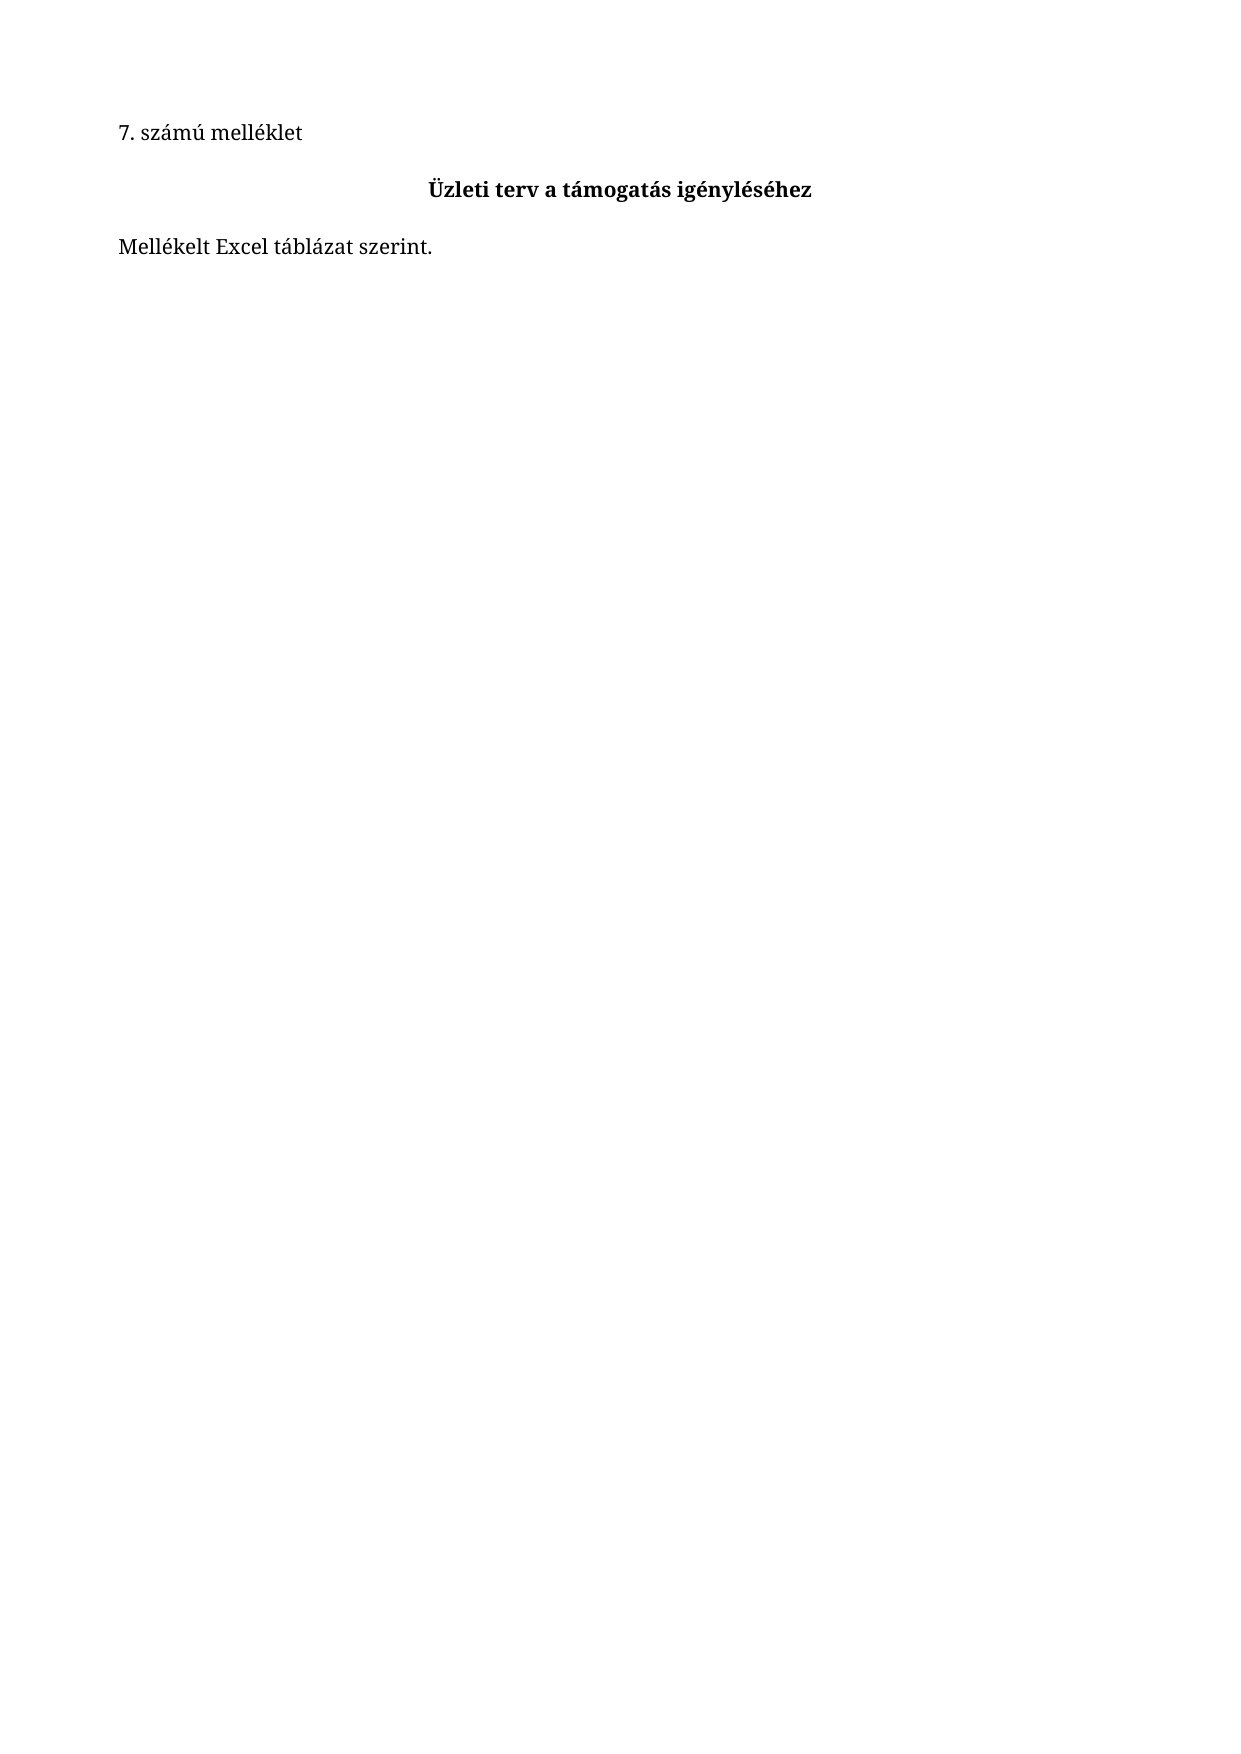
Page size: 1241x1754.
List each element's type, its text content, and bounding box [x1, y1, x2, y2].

text 7. számú melléklet [118, 118, 1122, 147]
text Mellékelt Excel táblázat szerint. [118, 232, 1122, 260]
text Üzleti terv a támogatás igényléséhez [118, 175, 1122, 203]
